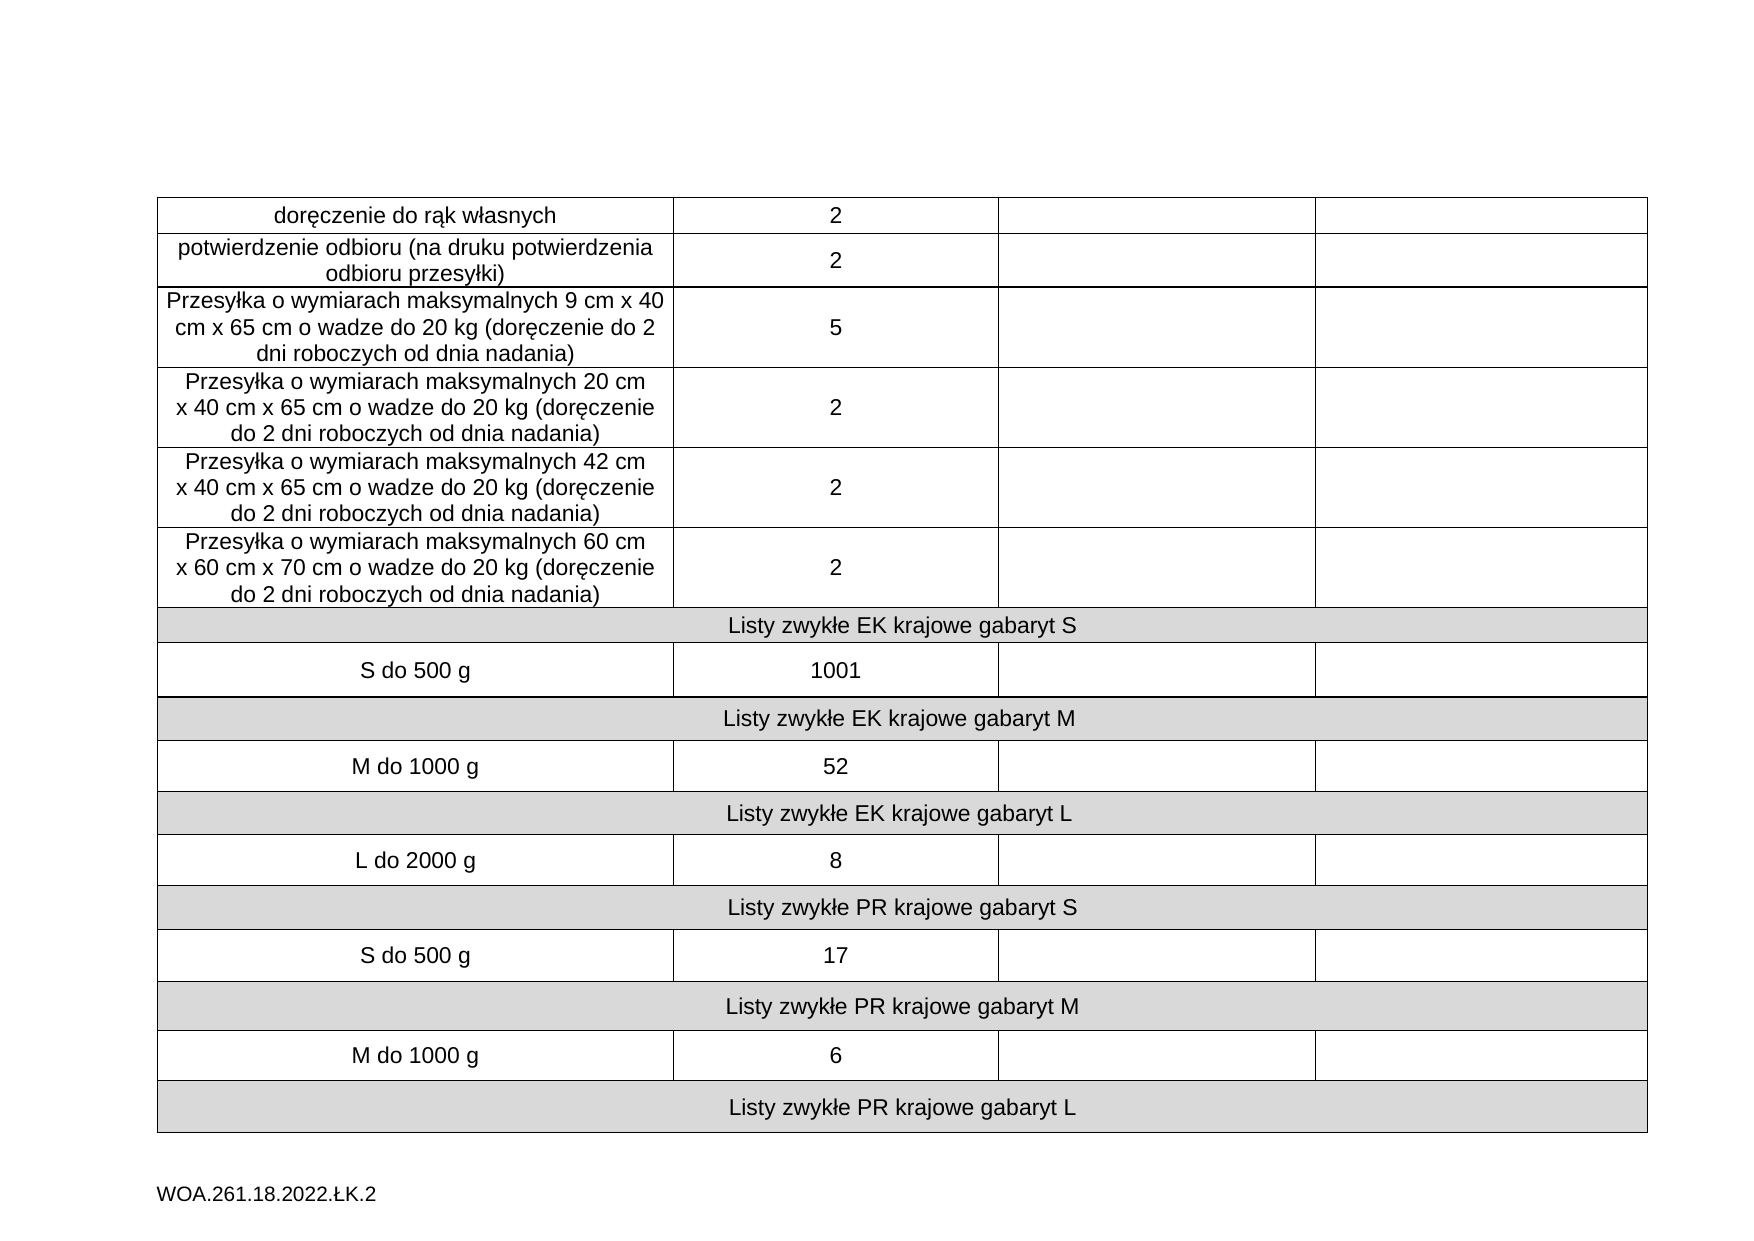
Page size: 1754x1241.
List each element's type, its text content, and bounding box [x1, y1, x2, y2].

table_cell [1316, 368, 1647, 447]
table_cell Listy zwykłe EK krajowe gabaryt L [158, 792, 1647, 834]
table_cell [1316, 643, 1647, 696]
table_cell [1316, 234, 1647, 286]
table_cell M do 1000 g [158, 1031, 673, 1080]
table_cell [1316, 1031, 1647, 1080]
table_cell Listy zwykłe EK krajowe gabaryt S [158, 608, 1647, 642]
table_cell Przesyłka o wymiarach maksymalnych 42 cm x 40 cm x 65 cm o wadze do 20 kg (doręczenie do 2 dni roboczych od dnia nadania) [158, 448, 673, 527]
table_cell [1316, 528, 1647, 607]
table_cell 2 [674, 448, 998, 527]
table_cell 6 [674, 1031, 998, 1080]
table_cell [999, 741, 1315, 791]
table_cell [1316, 198, 1647, 233]
table_cell Przesyłka o wymiarach maksymalnych 9 cm x 40 cm x 65 cm o wadze do 20 kg (doręczenie do 2 dni roboczych od dnia nadania) [158, 288, 673, 367]
table_cell S do 500 g [158, 643, 673, 696]
table_cell [999, 448, 1315, 527]
table_cell [1316, 448, 1647, 527]
table_cell 2 [674, 234, 998, 286]
table_cell 17 [674, 930, 998, 981]
table_cell doręczenie do rąk własnych [158, 198, 673, 233]
table_cell [999, 368, 1315, 447]
table_cell potwierdzenie odbioru (na druku potwierdzenia odbioru przesyłki) [158, 234, 673, 286]
table_cell [999, 930, 1315, 981]
table_cell Przesyłka o wymiarach maksymalnych 20 cm x 40 cm x 65 cm o wadze do 20 kg (doręczenie do 2 dni roboczych od dnia nadania) [158, 368, 673, 447]
table_cell 2 [674, 368, 998, 447]
table_cell [999, 1031, 1315, 1080]
table_cell 2 [674, 198, 998, 233]
table_cell [1316, 930, 1647, 981]
table_cell 1001 [674, 643, 998, 696]
table_cell [999, 528, 1315, 607]
table_cell [999, 198, 1315, 233]
table_cell 52 [674, 741, 998, 791]
table_cell S do 500 g [158, 930, 673, 981]
table_cell 5 [674, 288, 998, 367]
table_cell [999, 643, 1315, 696]
table_cell 8 [674, 835, 998, 884]
table_cell Listy zwykłe PR krajowe gabaryt L [158, 1081, 1647, 1132]
table_cell Przesyłka o wymiarach maksymalnych 60 cm x 60 cm x 70 cm o wadze do 20 kg (doręczenie do 2 dni roboczych od dnia nadania) [158, 528, 673, 607]
table_cell L do 2000 g [158, 835, 673, 884]
table_cell [999, 288, 1315, 367]
table_cell [999, 835, 1315, 884]
table_cell [1316, 288, 1647, 367]
table_cell [999, 234, 1315, 286]
table_cell 2 [674, 528, 998, 607]
table_cell Listy zwykłe PR krajowe gabaryt S [158, 886, 1647, 929]
table_cell Listy zwykłe PR krajowe gabaryt M [158, 982, 1647, 1030]
table_cell Listy zwykłe EK krajowe gabaryt M [158, 698, 1647, 740]
table_cell [1316, 835, 1647, 884]
table_cell [1316, 741, 1647, 791]
table_cell M do 1000 g [158, 741, 673, 791]
